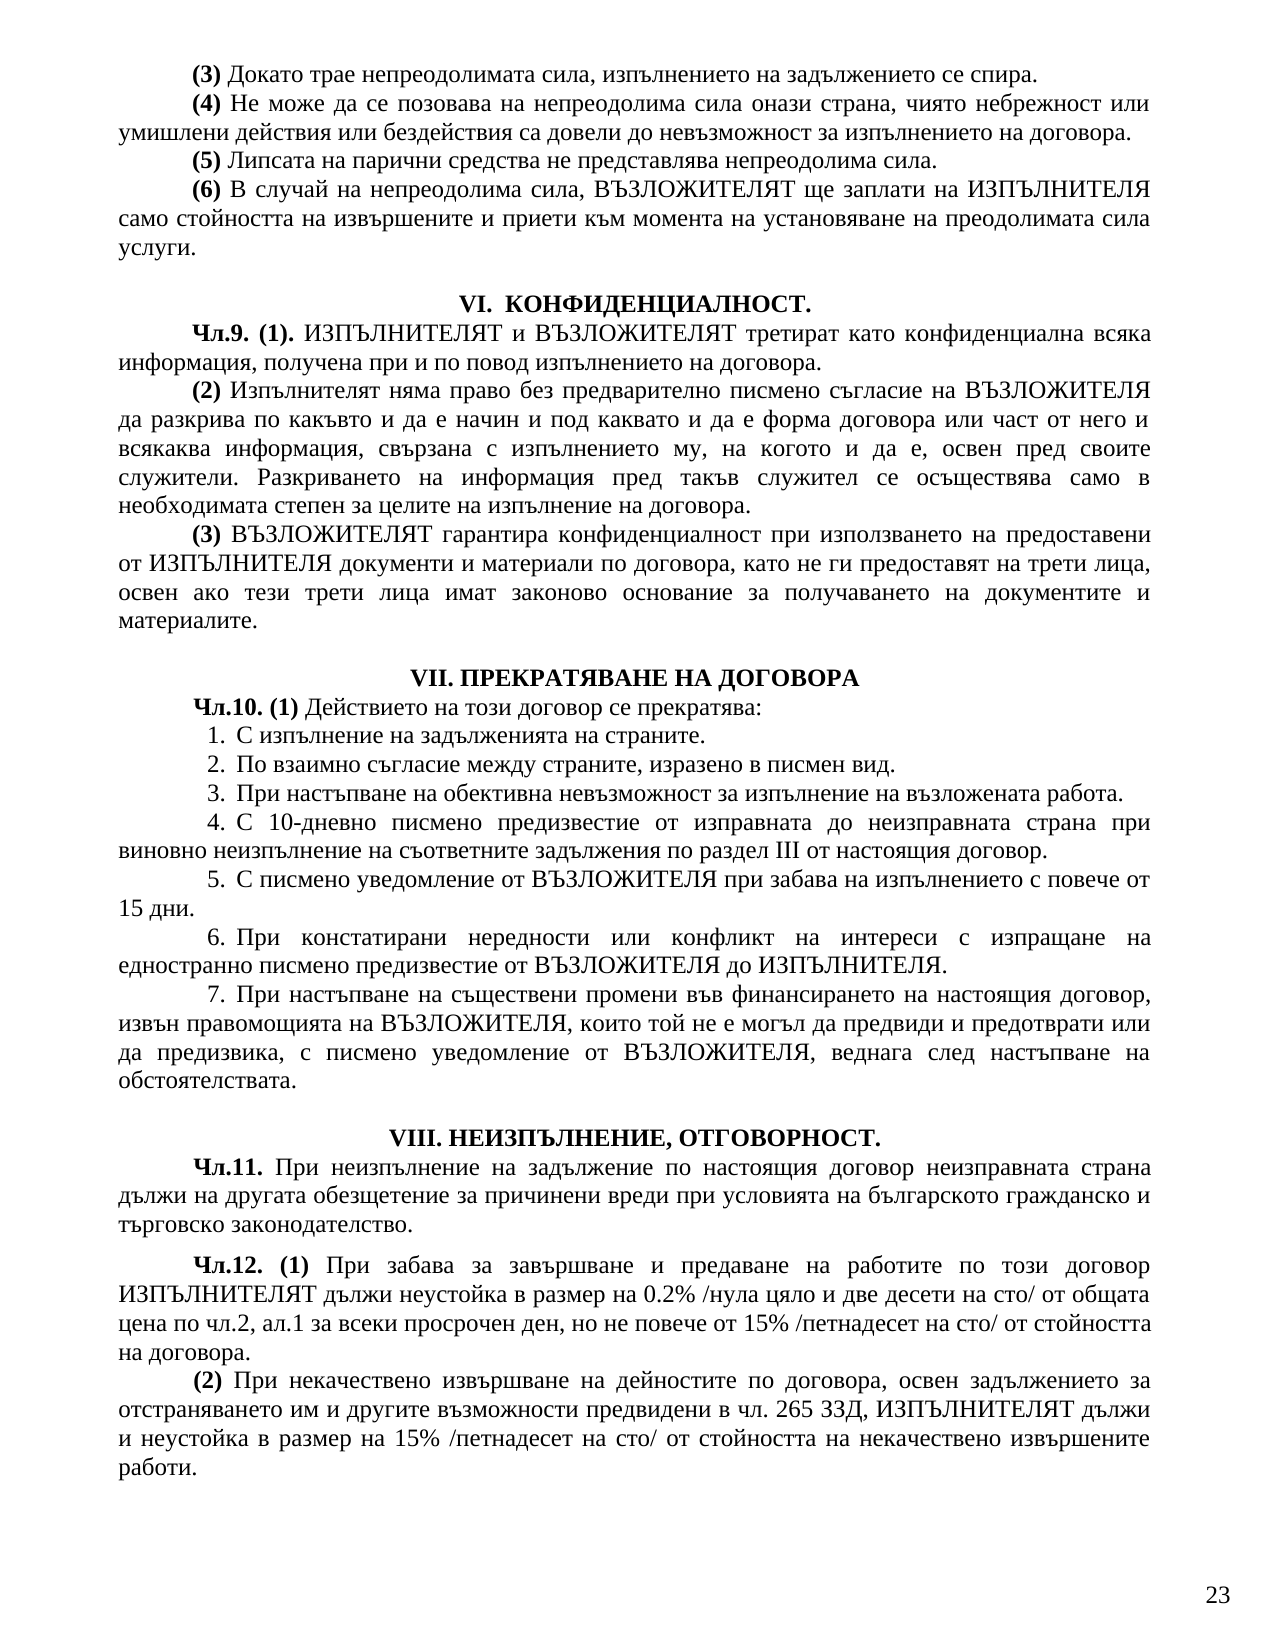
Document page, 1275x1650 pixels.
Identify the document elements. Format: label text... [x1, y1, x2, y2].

text VIII. НЕИЗПЪЛНЕНИЕ, ОТГОВОРНОСТ. [118, 1123, 1152, 1152]
text (3) ВЪЗЛОЖИТЕЛЯТ гарантира конфиденциалност при използването на предоставени от ИЗПЪЛНИТЕЛЯ документи и материали по договора, като не ги предоставят на трети лица, освен ако тези трети лица имат законово основание за получаването на документите и материалите. [118, 519, 1152, 634]
text Чл.12. (1) При забава за завършване и предаване на работите по този договор ИЗПЪЛНИТЕЛЯТ дължи неустойка в размер на 0.2% /нула цяло и две десети на сто/ от общата цена по чл.2, ал.1 за всеки просрочен ден, но не повече от 15% /петнадесет на сто/ от стойността на договора. [118, 1250, 1152, 1365]
text Чл.10. (1) Действието на този договор се прекратява: [118, 692, 1152, 720]
text VI. КОНФИДЕНЦИАЛНОСТ. [118, 289, 1152, 318]
list С изпълнение на задълженията на страните. [118, 720, 1152, 749]
list С 10-дневно писмено предизвестие от изправната до неизправната страна при виновно неизпълнение на съответните задължения по раздел III от настоящия договор. [118, 807, 1152, 864]
list При констатирани нередности или конфликт на интереси с изпращане на едностранно писмено предизвестие от ВЪЗЛОЖИТЕЛЯ до ИЗПЪЛНИТЕЛЯ. [118, 922, 1152, 979]
list При настъпване на съществени промени във финансирането на настоящия договор, извън правомощията на ВЪЗЛОЖИТЕЛЯ, които той не е могъл да предвиди и предотврати или да предизвика, с писмено уведомление от ВЪЗЛОЖИТЕЛЯ, веднага след настъпване на обстоятелствата. [118, 979, 1152, 1094]
text (3) Докато трае непреодолимата сила, изпълнението на задължението се спира. [118, 59, 1152, 88]
text (5) Липсата на парични средства не представлява непреодолима сила. [118, 145, 1152, 174]
text (6) В случай на непреодолима сила, ВЪЗЛОЖИТЕЛЯТ ще заплати на ИЗПЪЛНИТЕЛЯ само стойността на извършените и приети към момента на установяване на преодолимата сила услуги. [118, 174, 1152, 260]
list По взаимно съгласие между страните, изразено в писмен вид. [118, 749, 1152, 778]
text (4) Не може да се позовава на непреодолима сила онази страна, чиято небрежност или умишлени действия или бездействия са довели до невъзможност за изпълнението на договора. [118, 88, 1152, 145]
list С писмено уведомление от ВЪЗЛОЖИТЕЛЯ при забава на изпълнението с повече от 15 дни. [118, 864, 1152, 922]
text VII. ПРЕКРАТЯВАНЕ НА ДОГОВОРА [118, 663, 1152, 692]
text (2) Изпълнителят няма право без предварително писмено съгласие на ВЪЗЛОЖИТЕЛЯ да разкрива по какъвто и да е начин и под каквато и да е форма договора или част от него и всякаква информация, свързана с изпълнението му, на когото и да е, освен пред своите служители. Разкриването на информация пред такъв служител се осъществява само в необходимата степен за целите на изпълнение на договора. [118, 375, 1152, 519]
text Чл.11. При неизпълнение на задължение по настоящия договор неизправната страна дължи на другата обезщетение за причинени вреди при условията на българското гражданско и търговско законодателство. [118, 1152, 1152, 1238]
text (2) При некачествено извършване на дейностите по договора, освен задължението за отстраняването им и другите възможности предвидени в чл. 265 ЗЗД, ИЗПЪЛНИТЕЛЯТ дължи и неустойка в размер на 15% /петнадесет на сто/ от стойността на некачествено извършените работи. [118, 1365, 1152, 1480]
list При настъпване на обективна невъзможност за изпълнение на възложената работа. [118, 778, 1152, 807]
text Чл.9. (1). ИЗПЪЛНИТЕЛЯТ и ВЪЗЛОЖИТЕЛЯТ третират като конфиденциална всяка информация, получена при и по повод изпълнението на договора. [118, 318, 1152, 375]
